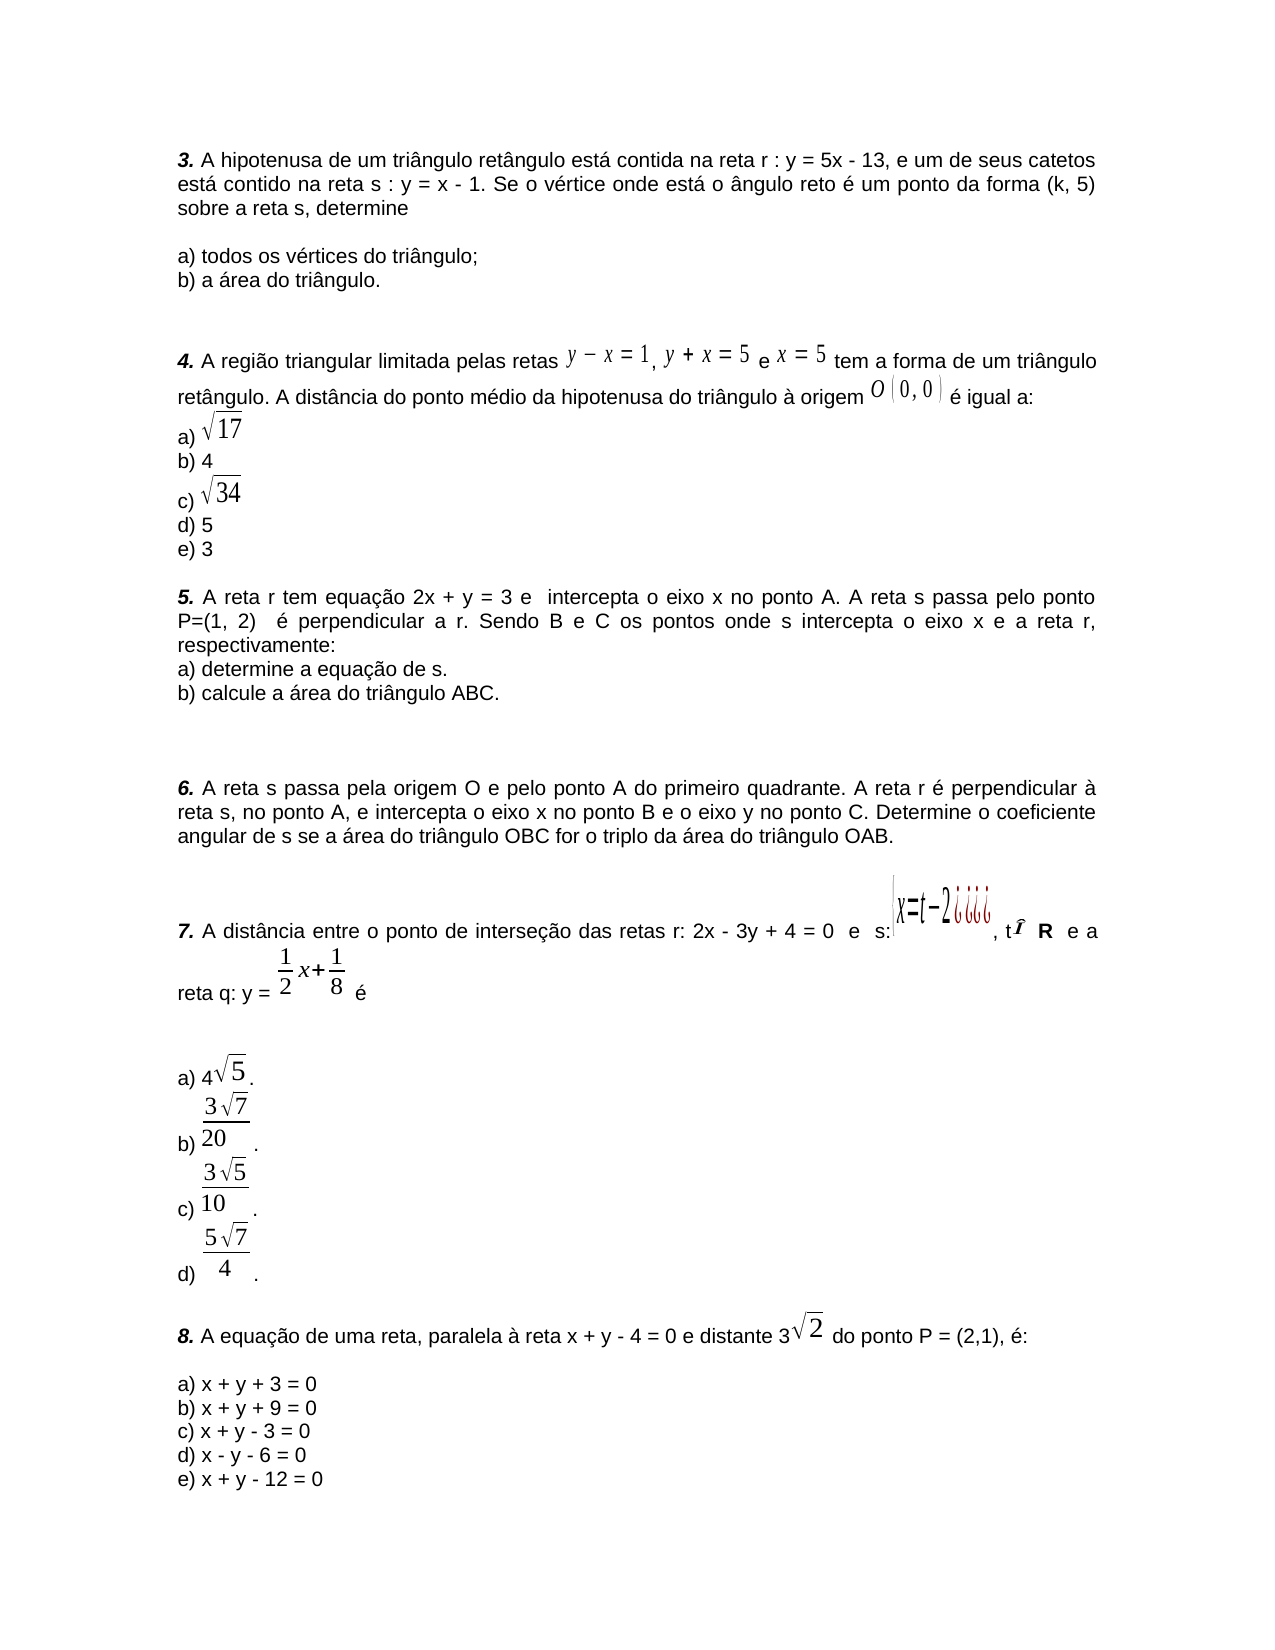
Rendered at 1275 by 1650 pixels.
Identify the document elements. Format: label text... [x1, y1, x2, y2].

text 6. A reta s passa pela origem O e pelo ponto A do primeiro quadrante. A reta r é perpendicular à reta s, no ponto A, e intercepta o eixo x no ponto B e o eixo y no ponto C. Determine o coeficiente angular de s se a área do triângulo OBC for o triplo da área do triângulo OAB. [177, 776, 1098, 848]
text d) x - y - 6 = 0 [177, 1443, 1098, 1467]
text 4. A região triangular limitada pelas retas , e tem a forma de um triângulo retângulo. A distância do ponto médio da hipotenusa do triângulo à origem é igual a: [177, 339, 1098, 409]
text 7. A distância entre o ponto de interseção das retas r: 2x - 3y + 4 = 0 e s:, t R e a reta q: y = é [177, 872, 1098, 1004]
text b) . [177, 1090, 1098, 1155]
text a) determine a equação de s. [177, 656, 1098, 680]
text a) [177, 409, 1098, 449]
text e) x + y - 12 = 0 [177, 1467, 1098, 1491]
text b) x + y + 9 = 0 [177, 1395, 1098, 1419]
text a) x + y + 3 = 0 [177, 1371, 1098, 1395]
text d) . [177, 1221, 1098, 1286]
text e) 3 [177, 537, 1098, 561]
text b) calcule a área do triângulo ABC. [177, 680, 1098, 704]
text 8. A equação de uma reta, paralela à reta x + y - 4 = 0 e distante 3 do ponto P = (2,1), é: [177, 1310, 1098, 1347]
text 3. A hipotenusa de um triângulo retângulo está contida na reta r : y = 5x - 13, e um de seus catetos está contido na reta s : y = x - 1. Se o vértice onde está o ângulo reto é um ponto da forma (k, 5) sobre a reta s, determine [177, 148, 1098, 219]
text 5. A reta r tem equação 2x + y = 3 e intercepta o eixo x no ponto A. A reta s passa pelo ponto P=(1, 2) é perpendicular a r. Sendo B e C os pontos onde s intercepta o eixo x e a reta r, respectivamente: [177, 584, 1098, 656]
text a) todos os vértices do triângulo; [177, 243, 1098, 267]
text a) 4. [177, 1052, 1098, 1090]
text d) 5 [177, 513, 1098, 537]
text c) [177, 473, 1098, 513]
text c) x + y - 3 = 0 [177, 1419, 1098, 1443]
text c) . [177, 1155, 1098, 1221]
text b) 4 [177, 449, 1098, 473]
text b) a área do triângulo. [177, 267, 1098, 291]
